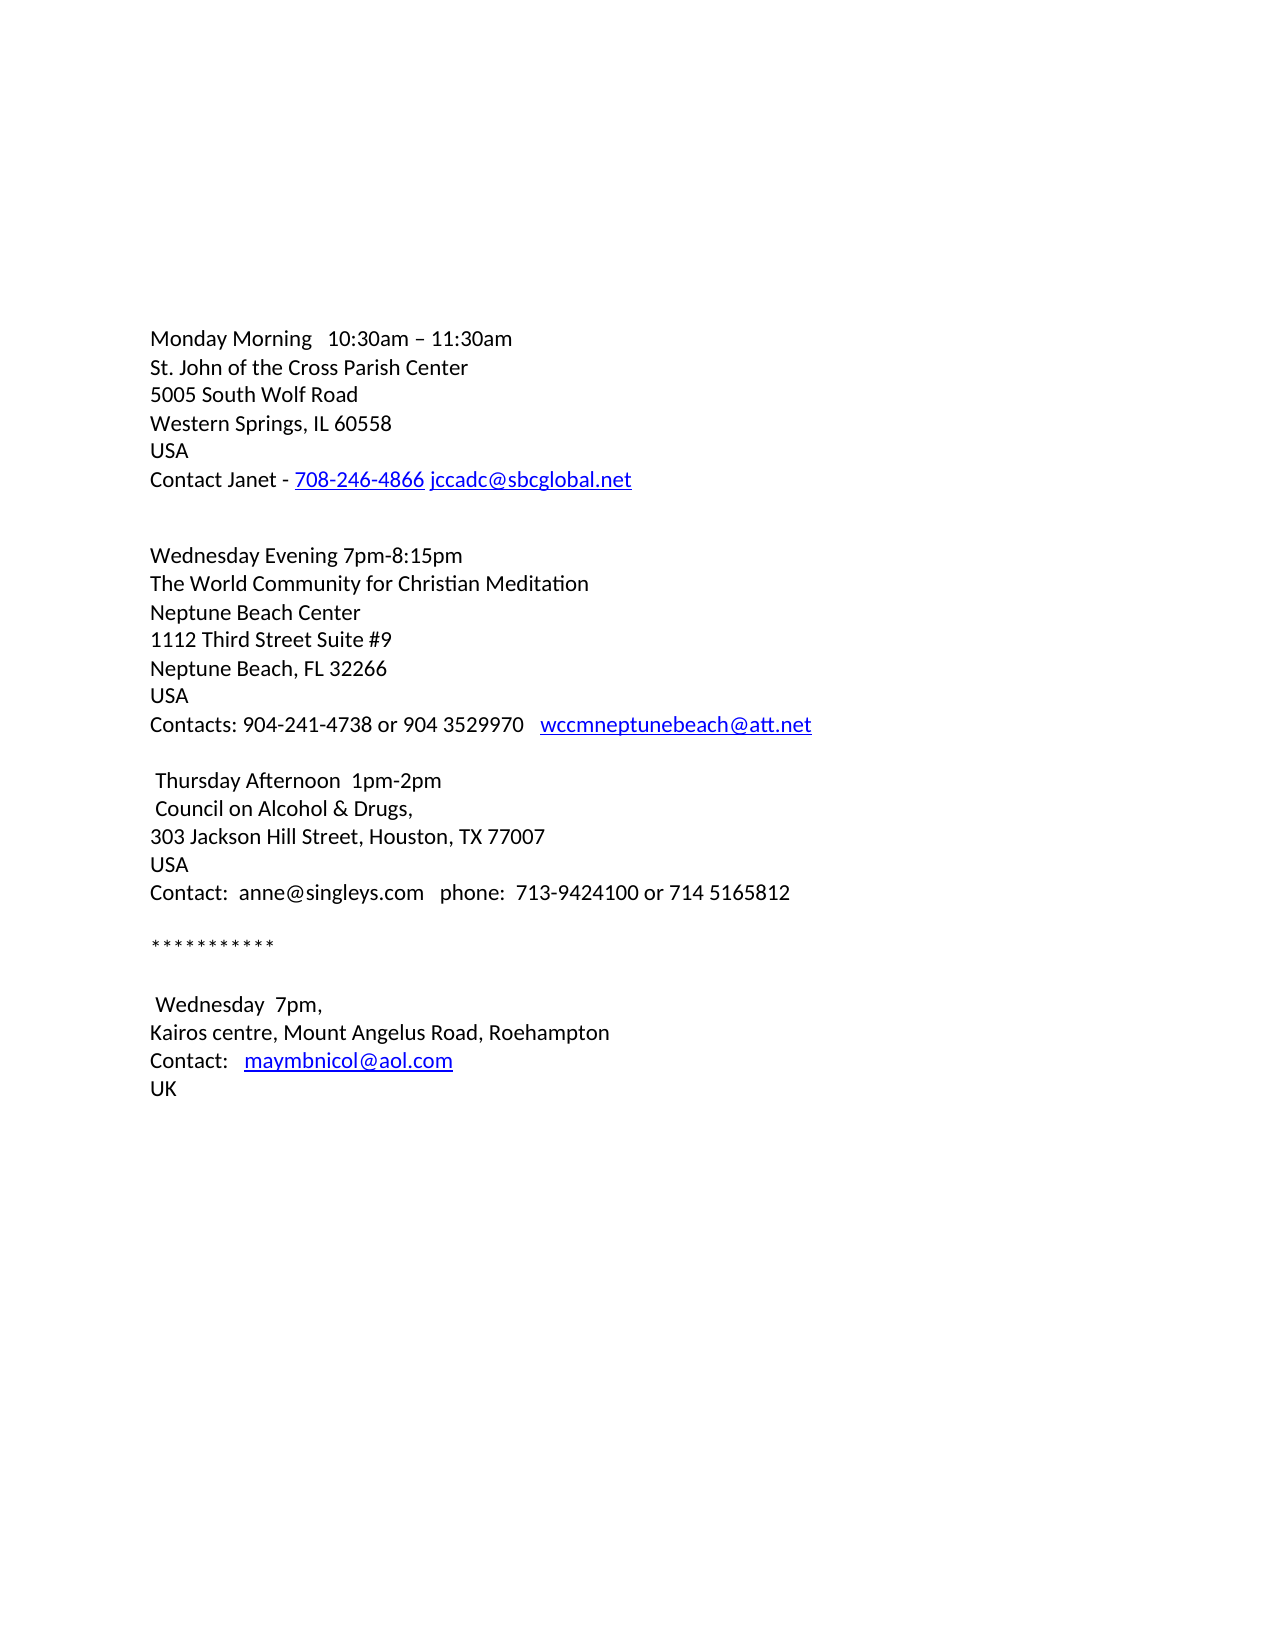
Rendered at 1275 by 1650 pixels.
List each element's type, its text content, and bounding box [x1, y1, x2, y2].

text Contact: maymbnicol@aol.com [150, 1046, 1125, 1074]
text Kairos centre, Mount Angelus Road, Roehampton [150, 1018, 1125, 1046]
text *********** [150, 934, 1125, 962]
text 303 Jackson Hill Street, Houston, TX 77007 [150, 822, 1125, 850]
text The World Community for Christian Meditation [150, 569, 1125, 598]
text Western Springs, IL 60558 [150, 409, 1125, 437]
text Wednesday Evening 7pm-8:15pm [150, 542, 1125, 569]
text Contact: anne@singleys.com phone: 713-9424100 or 714 5165812 [150, 878, 1125, 906]
text Contacts: 904-241-4738 or 904 3529970 wccmneptunebeach@att.net [150, 710, 1125, 738]
text UK [150, 1074, 1125, 1102]
text USA [150, 437, 1125, 465]
text USA [150, 850, 1125, 878]
text 5005 South Wolf Road [150, 381, 1125, 409]
text Wednesday 7pm, [150, 990, 1125, 1018]
text Council on Alcohol & Drugs, [150, 794, 1125, 822]
text USA [150, 682, 1125, 710]
text Contact Janet - 708-246-4866 jccadc@sbcglobal.net [150, 465, 1125, 493]
text Neptune Beach Center [150, 598, 1125, 626]
text 1112 Third Street Suite #9 [150, 626, 1125, 654]
text Thursday Afternoon 1pm-2pm [150, 766, 1125, 794]
text Neptune Beach, FL 32266 [150, 654, 1125, 682]
text Monday Morning 10:30am – 11:30am [150, 324, 1125, 353]
text St. John of the Cross Parish Center [150, 353, 1125, 381]
